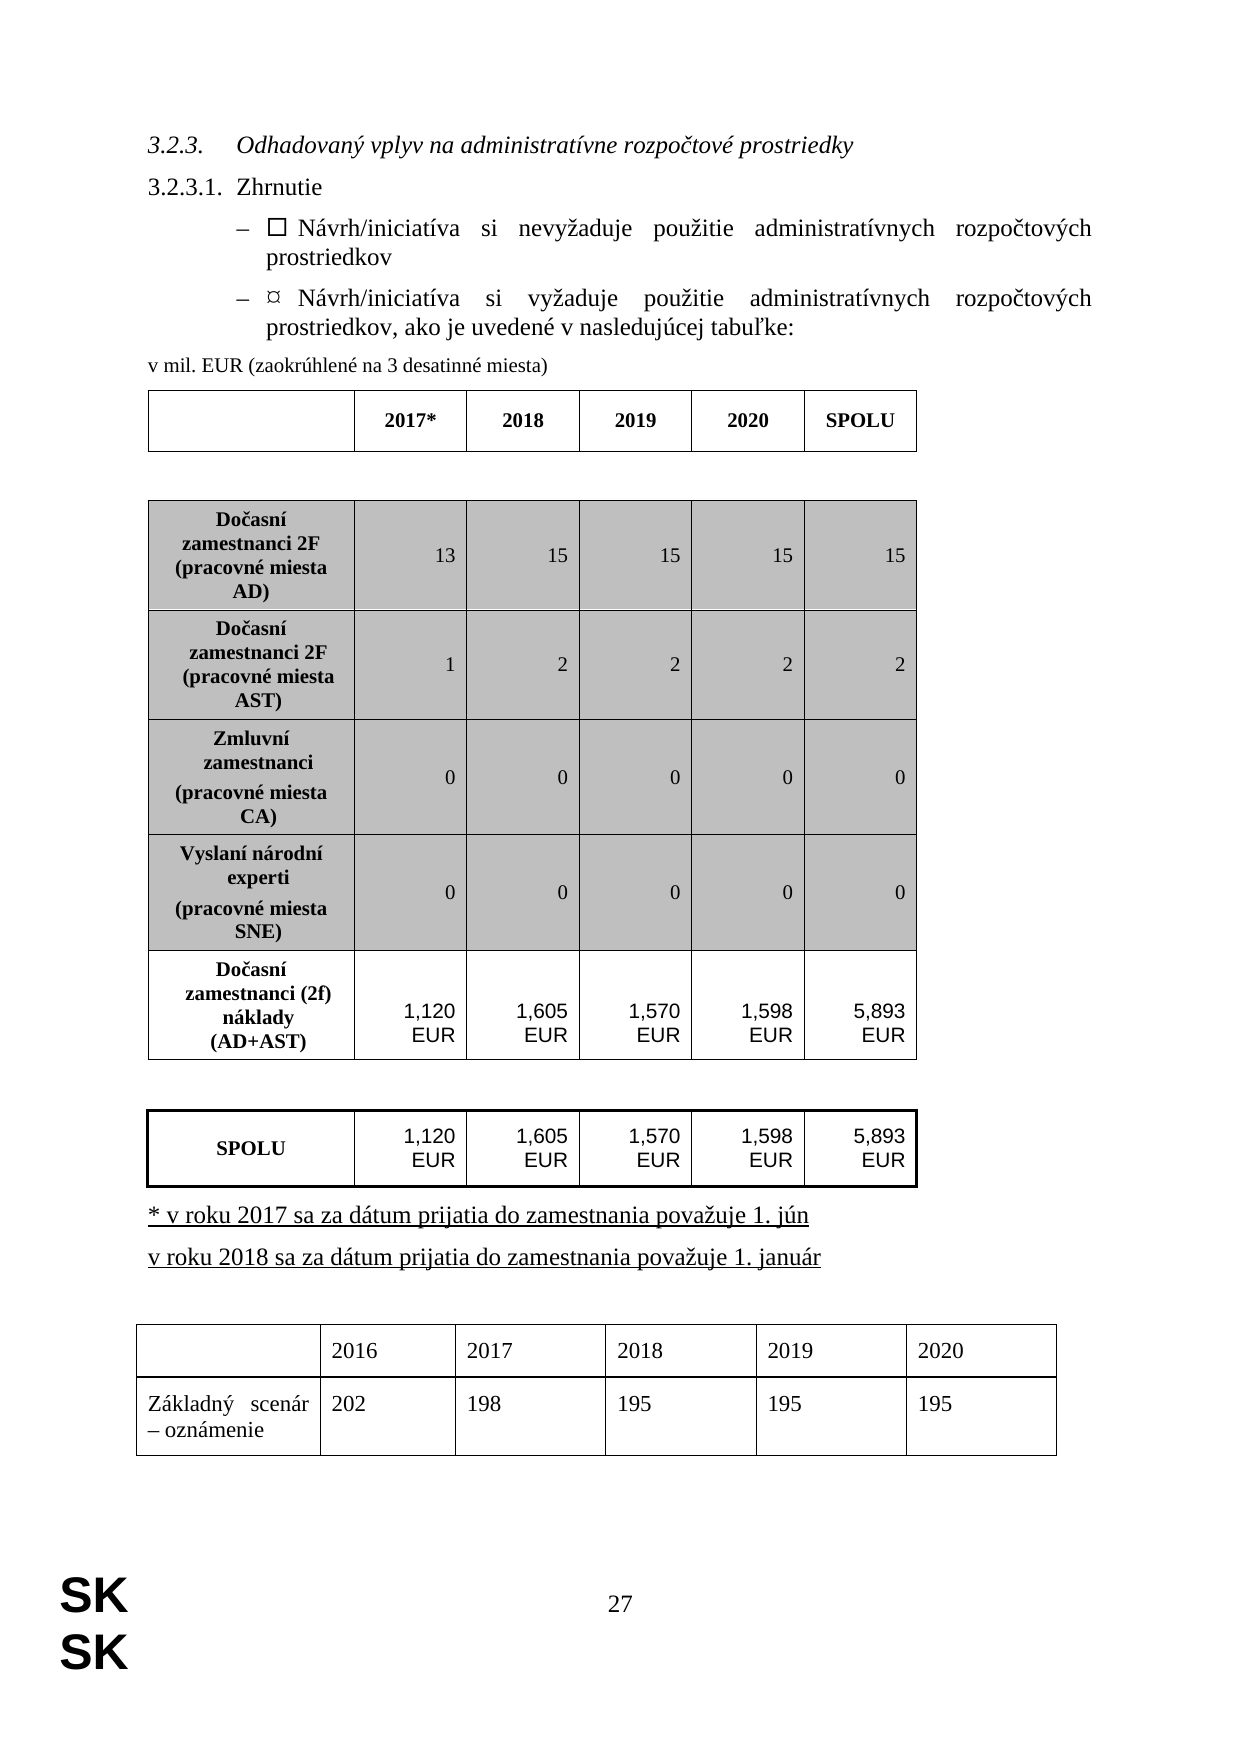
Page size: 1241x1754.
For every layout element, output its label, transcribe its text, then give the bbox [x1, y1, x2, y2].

table_header 2016 [321, 1325, 455, 1376]
table_header 2019 [757, 1325, 906, 1376]
table_cell 2 [692, 611, 804, 719]
table_cell 0 [805, 835, 916, 950]
table_cell 2 [580, 611, 691, 719]
table_cell 1,598 EUR [692, 951, 804, 1059]
table_header 15 [692, 501, 804, 609]
table_header 1,120 EUR [355, 1112, 466, 1185]
table_cell 2 [805, 611, 916, 719]
table_header 1,605 EUR [467, 1112, 579, 1185]
table_header 15 [580, 501, 691, 609]
table_cell 1,120 EUR [355, 951, 466, 1059]
table_cell 195 [757, 1378, 906, 1455]
table_header SPOLU [149, 1112, 354, 1185]
table_cell 5,893 EUR [805, 951, 916, 1059]
text * v roku 2017 sa za dátum prijatia do zamestnania považuje 1. jún [148, 1200, 1092, 1229]
table_header Dočasní zamestnanci 2F (pracovné miesta AD) [149, 501, 354, 609]
table_cell 0 [580, 720, 691, 834]
table_cell 1,570 EUR [580, 951, 691, 1059]
table_header 2017 [456, 1325, 605, 1376]
table_header 1,570 EUR [580, 1112, 691, 1185]
table_cell Dočasní zamestnanci 2F (pracovné miesta AST) [149, 611, 354, 719]
table_cell 0 [467, 720, 579, 834]
table_cell 195 [907, 1378, 1056, 1455]
table_header [137, 1325, 320, 1376]
table_cell 0 [355, 835, 466, 950]
subtitle 3.2.3.1. Zhrnutie [148, 172, 1092, 201]
table_cell 0 [805, 720, 916, 834]
table_cell 202 [321, 1378, 455, 1455]
text v mil. EUR (zaokrúhlené na 3 desatinné miesta) [148, 353, 1092, 377]
table_cell 198 [456, 1378, 605, 1455]
subtitle 3.2.3. Odhadovaný vplyv na administratívne rozpočtové prostriedky [148, 131, 1092, 159]
table_header 15 [467, 501, 579, 609]
table_header 15 [805, 501, 916, 609]
table_header 2019 [580, 391, 691, 451]
table_cell 0 [355, 720, 466, 834]
table_header 1,598 EUR [692, 1112, 804, 1185]
list Návrh/iniciatíva si nevyžaduje použitie administratívnych rozpočtových prostriedkov [236, 213, 1092, 271]
table_header [149, 391, 354, 451]
table_cell 0 [580, 835, 691, 950]
table_header 2018 [606, 1325, 756, 1376]
table_cell Vyslaní národní experti (pracovné miesta SNE) [149, 835, 354, 950]
table_cell Zmluvní zamestnanci (pracovné miesta CA) [149, 720, 354, 834]
table_header 2020 [692, 391, 804, 451]
list Návrh/iniciatíva si vyžaduje použitie administratívnych rozpočtových prostriedkov, ako je uvedené v nasledujúcej tabuľke: [236, 283, 1092, 341]
table_header SPOLU [805, 391, 916, 451]
text v roku 2018 sa za dátum prijatia do zamestnania považuje 1. január [148, 1242, 1092, 1270]
table_cell Dočasní zamestnanci (2f) náklady (AD+AST) [149, 951, 354, 1059]
table_cell 1 [355, 611, 466, 719]
table_cell 0 [692, 835, 804, 950]
table_header 2018 [467, 391, 579, 451]
table_header 2017* [355, 391, 466, 451]
table_cell 195 [606, 1378, 756, 1455]
table_cell 1,605 EUR [467, 951, 579, 1059]
table_cell 2 [467, 611, 579, 719]
table_header 2020 [907, 1325, 1056, 1376]
table_header 5,893 EUR [805, 1112, 915, 1185]
table_header 13 [355, 501, 466, 609]
table_cell 0 [467, 835, 579, 950]
table_cell Základný scenár – oznámenie [137, 1378, 320, 1455]
table_cell 0 [692, 720, 804, 834]
